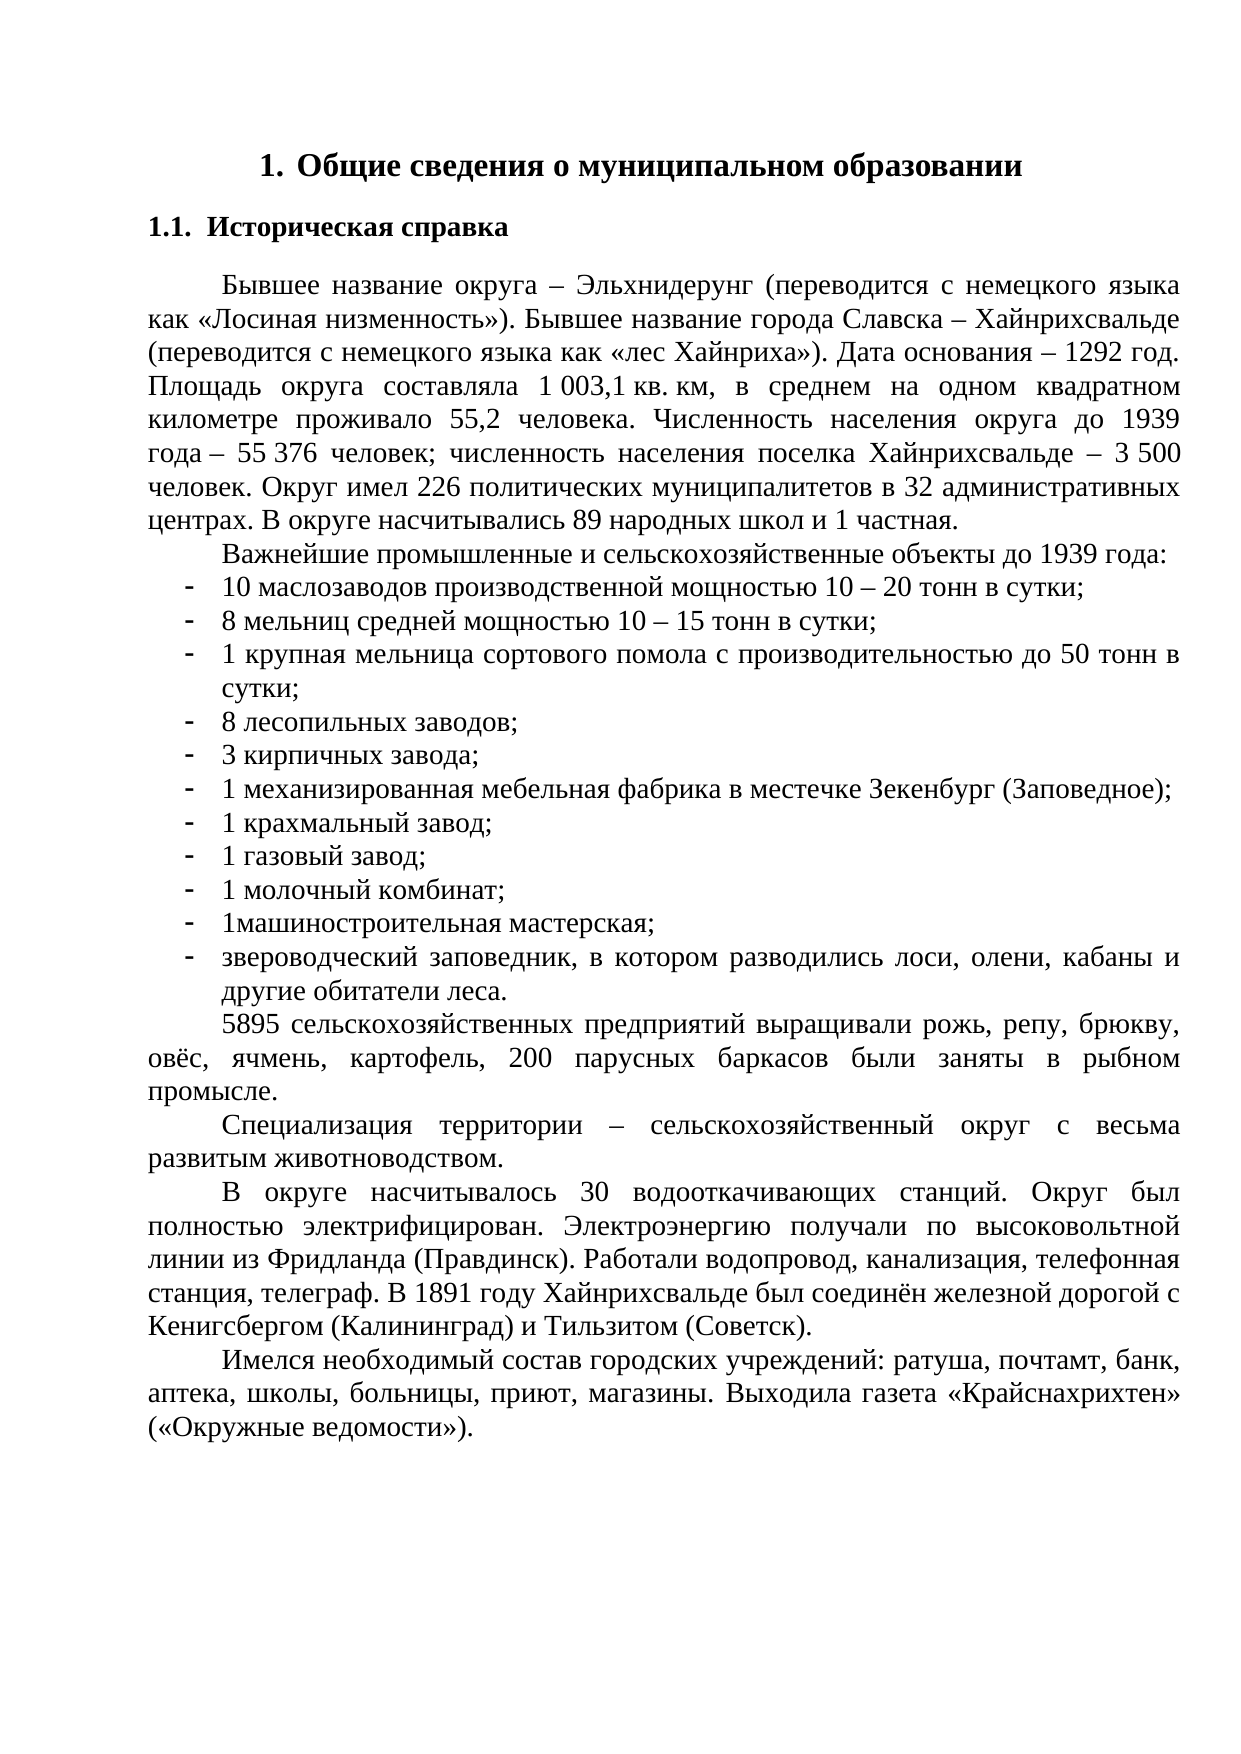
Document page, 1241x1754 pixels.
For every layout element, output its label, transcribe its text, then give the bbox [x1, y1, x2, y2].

list 1 механизированная мебельная фабрика в местечке Зекенбург (Заповедное); [184, 771, 1181, 805]
text Важнейшие промышленные и сельскохозяйственные объекты до 1939 года: [148, 536, 1181, 569]
text 5895 сельскохозяйственных предприятий выращивали рожь, репу, брюкву, овёс, ячмень, картофель, 200 парусных баркасов были заняты в рыбном промысле. [148, 1006, 1181, 1107]
list 10 маслозаводов производственной мощностью 10 – 20 тонн в сутки; [184, 569, 1181, 603]
list 8 лесопильных заводов; [184, 704, 1181, 737]
subtitle Историческая справка [148, 209, 1181, 242]
text Специализация территории – сельскохозяйственный округ с весьма развитым животноводством. [148, 1107, 1181, 1174]
text В округе насчитывалось 30 водооткачивающих станций. Округ был полностью электрифицирован. Электроэнергию получали по высоковольтной линии из Фридланда (Правдинск). Работали водопровод, канализация, телефонная станция, телеграф. В 1891 году Хайнрихсвальде был соединён железной дорогой с Кенигсбергом (Калининград) и Тильзитом (Советск). [148, 1174, 1181, 1342]
subtitle Общие сведения о муниципальном образовании [259, 146, 1181, 184]
list 1машиностроительная мастерская; [184, 906, 1181, 939]
list 1 молочный комбинат; [184, 872, 1181, 906]
text Бывшее название округа – Эльхнидерунг (переводится с немецкого языка как «Лосиная низменность»). Бывшее название города Славска – Хайнрихсвальде (переводится с немецкого языка как «лес Хайнриха»). Дата основания – 1292 год. Площадь округа составляла 1 003,1 кв. км, в среднем на одном квадратном километре проживало 55,2 человека. Численность населения округа до 1939 года – 55 376 человек; численность населения поселка Хайнрихсвальде – 3 500 человек. Округ имел 226 политических муниципалитетов в 32 административных центрах. В округе насчитывались 89 народных школ и 1 частная. [148, 267, 1181, 536]
list 8 мельниц средней мощностью 10 – 15 тонн в сутки; [184, 603, 1181, 637]
list звероводческий заповедник, в котором разводились лоси, олени, кабаны и другие обитатели леса. [184, 939, 1181, 1006]
text Имелся необходимый состав городских учреждений: ратуша, почтамт, банк, аптека, школы, больницы, приют, магазины. Выходила газета «Крайснахрихтен» («Окружные ведомости»). [148, 1342, 1181, 1442]
list 1 крупная мельница сортового помола с производительностью до 50 тонн в сутки; [184, 637, 1181, 704]
list 1 газовый завод; [184, 838, 1181, 872]
list 1 крахмальный завод; [184, 805, 1181, 838]
list 3 кирпичных завода; [184, 737, 1181, 771]
